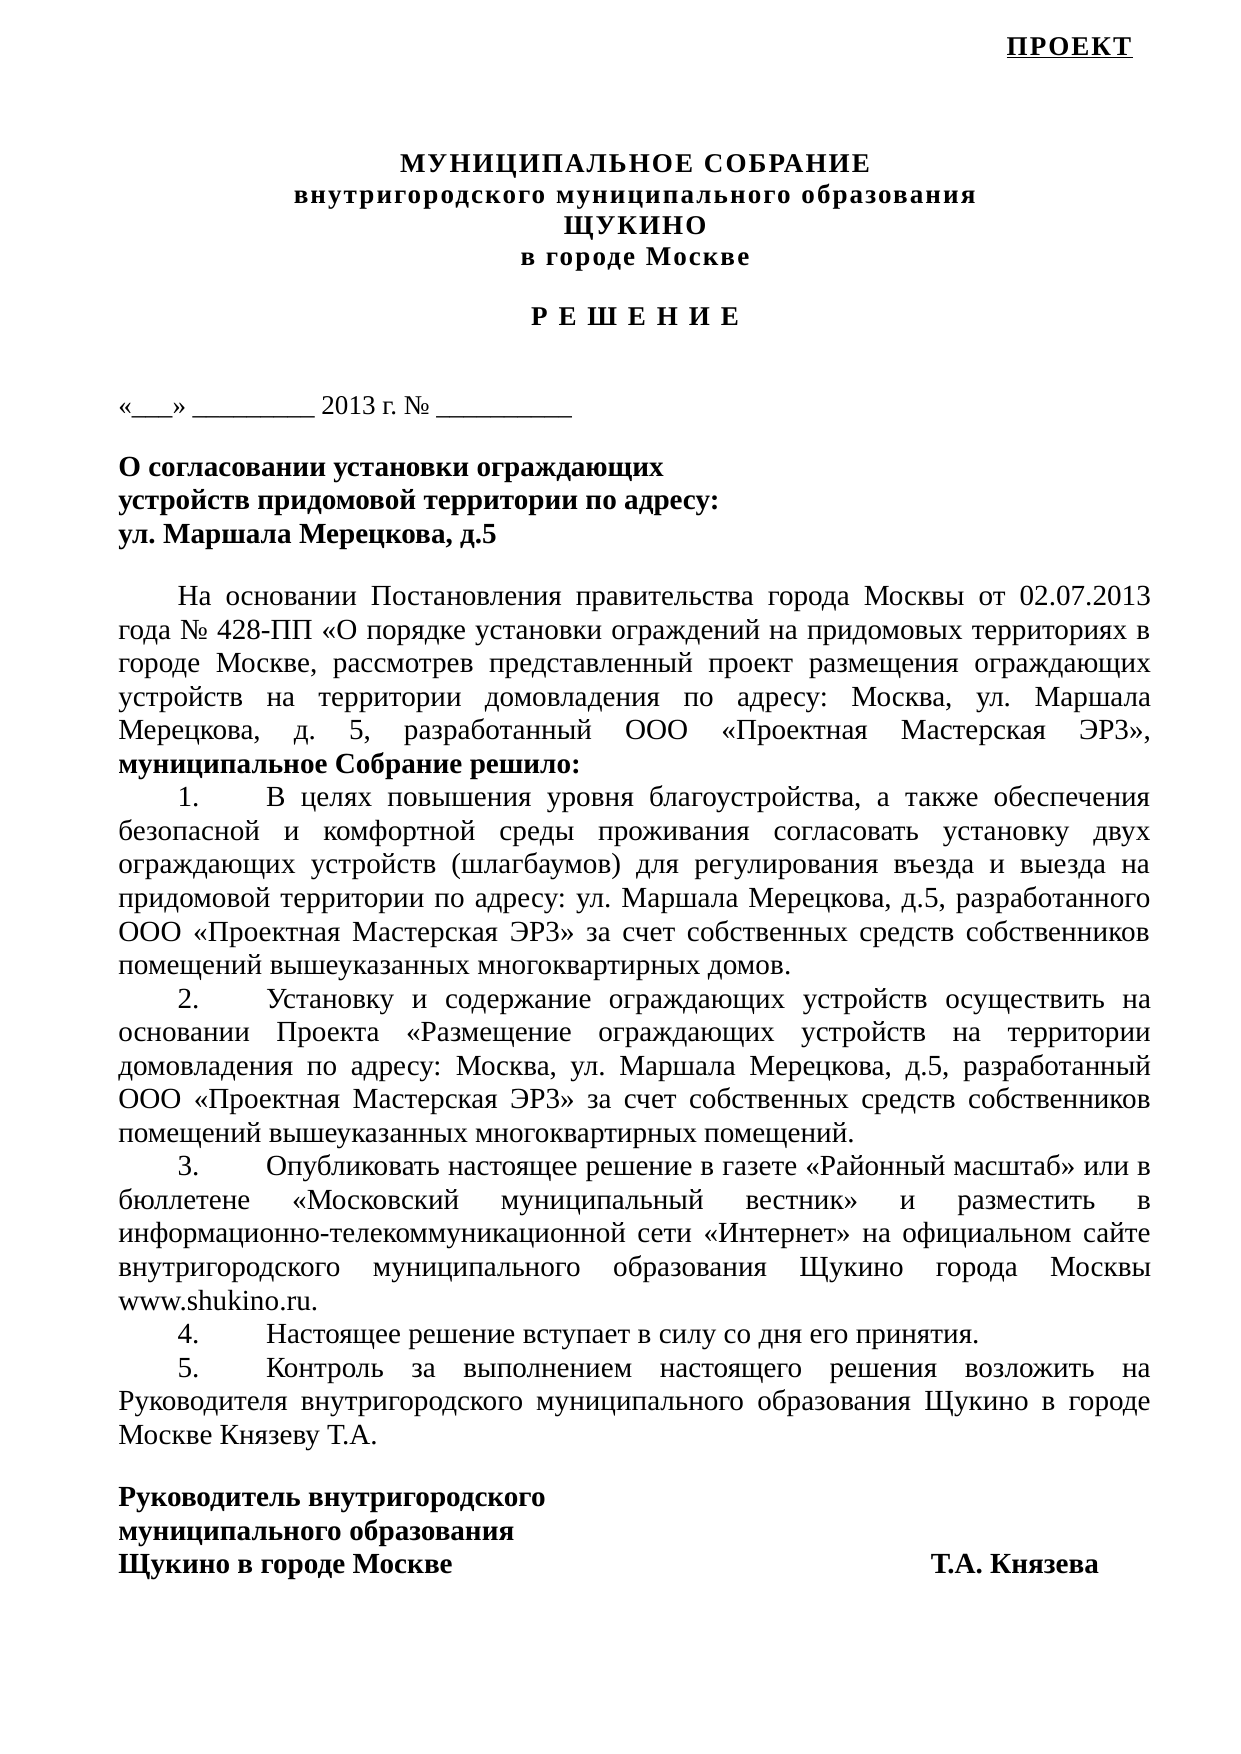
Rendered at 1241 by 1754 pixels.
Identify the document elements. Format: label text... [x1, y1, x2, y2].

title «___» _________ 2013 г. № __________ [118, 389, 1152, 420]
text Р Е Ш Е Н И Е [118, 300, 1152, 331]
text 1. В целях повышения уровня благоустройства, а также обеспечения безопасной и комфортной среды проживания согласовать установку двух ограждающих устройств (шлагбаумов) для регулирования въезда и выезда на придомовой территории по адресу: ул. Маршала Мерецкова, д.5, разработанного ООО «Проектная Мастерская ЭР3» за счет собственных средств собственников помещений вышеуказанных многоквартирных домов. [118, 779, 1152, 981]
text Щукино в городе Москве Т.А. Князева [118, 1546, 1152, 1580]
text Руководитель внутригородского [118, 1479, 1152, 1513]
text 2. Установку и содержание ограждающих устройств осуществить на основании Проекта «Размещение ограждающих устройств на территории домовладения по адресу: Москва, ул. Маршала Мерецкова, д.5, разработанный ООО «Проектная Мастерская ЭР3» за счет собственных средств собственников помещений вышеуказанных многоквартирных помещений. [118, 981, 1152, 1148]
text 4. Настоящее решение вступает в силу со дня его принятия. [118, 1316, 1152, 1350]
text ПРОЕКТ [118, 29, 1152, 61]
text МУНИЦИПАЛЬНОЕ СОБРАНИЕ [118, 147, 1152, 178]
text устройств придомовой территории по адресу: [118, 482, 1152, 516]
text О согласовании установки ограждающих [118, 449, 1152, 482]
text 5. Контроль за выполнением настоящего решения возложить на Руководителя внутригородского муниципального образования Щукино в городе Москве Князеву Т.А. [118, 1350, 1152, 1450]
text в городе Москве [118, 240, 1152, 272]
text муниципального образования [118, 1513, 1152, 1546]
text 3. Опубликовать настоящее решение в газете «Районный масштаб» или в бюллетене «Московский муниципальный вестник» и разместить в информационно-телекоммуникационной сети «Интернет» на официальном сайте внутригородского муниципального образования Щукино города Москвы www.shukino.ru. [118, 1148, 1152, 1316]
text внутригородского муниципального образования [118, 178, 1152, 209]
text ЩУКИНО [118, 209, 1152, 240]
text На основании Постановления правительства города Москвы от 02.07.2013 года № 428-ПП «О порядке установки ограждений на придомовых территориях в городе Москве, рассмотрев представленный проект размещения ограждающих устройств на территории домовладения по адресу: Москва, ул. Маршала Мерецкова, д. 5, разработанный ООО «Проектная Мастерская ЭР3», муниципальное Собрание решило: [118, 578, 1152, 779]
text ул. Маршала Мерецкова, д.5 [118, 516, 1152, 549]
